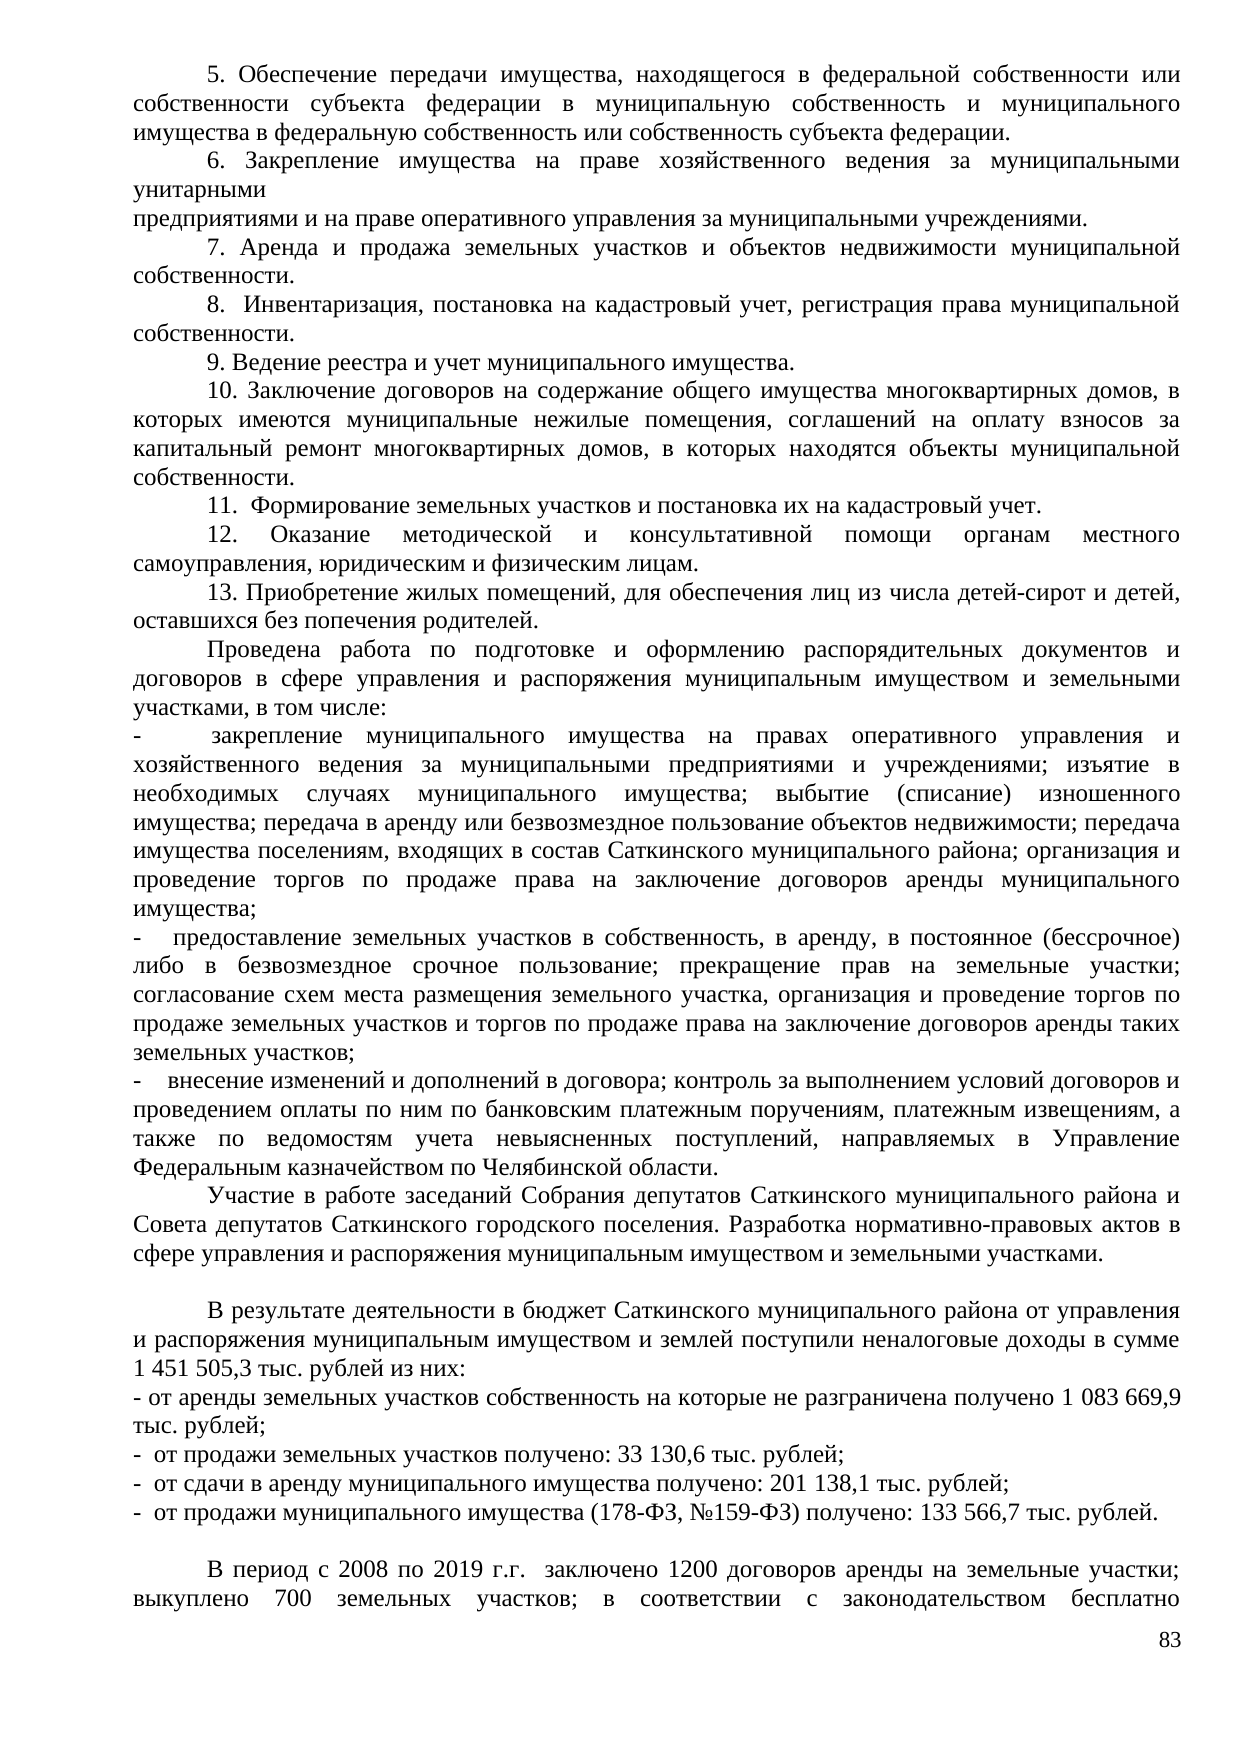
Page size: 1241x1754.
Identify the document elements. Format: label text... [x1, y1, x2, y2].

text - внесение изменений и дополнений в договора; контроль за выполнением условий договоров и проведением оплаты по ним по банковским платежным поручениям, платежным извещениям, а также по ведомостям учета невыясненных поступлений, направляемых в Управление Федеральным казначейством по Челябинской области. [133, 1065, 1181, 1180]
text - предоставление земельных участков в собственность, в аренду, в постоянное (бессрочное) либо в безвозмездное срочное пользование; прекращение прав на земельные участки; согласование схем места размещения земельного участка, организация и проведение торгов по продаже земельных участков и торгов по продаже права на заключение договоров аренды таких земельных участков; [133, 922, 1181, 1065]
text - от аренды земельных участков собственность на которые не разграничена получено 1 083 669,9 тыс. рублей; [133, 1382, 1181, 1439]
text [133, 1554, 1181, 1612]
text - закрепление муниципального имущества на правах оперативного управления и хозяйственного ведения за муниципальными предприятиями и учреждениями; изъятие в необходимых случаях муниципального имущества; выбытие (списание) изношенного имущества; передача в аренду или безвозмездное пользование объектов недвижимости; передача имущества поселениям, входящих в состав Саткинского муниципального района; организация и проведение торгов по продаже права на заключение договоров аренды муниципального имущества; [133, 720, 1181, 922]
text 9. Ведение реестра и учет муниципального имущества. [133, 347, 1181, 375]
text - от сдачи в аренду муниципального имущества получено: 201 138,1 тыс. рублей; [133, 1468, 1181, 1497]
text В результате деятельности в бюджет Саткинского муниципального района от управления и распоряжения муниципальным имуществом и землей поступили неналоговые доходы в сумме 1 451 505,3 тыс. рублей из них: [133, 1295, 1181, 1382]
text 10. Заключение договоров на содержание общего имущества многоквартирных домов, в которых имеются муниципальные нежилые помещения, соглашений на оплату взносов за капитальный ремонт многоквартирных домов, в которых находятся объекты муниципальной собственности. [133, 375, 1181, 490]
text 13. Приобретение жилых помещений, для обеспечения лиц из числа детей-сирот и детей, оставшихся без попечения родителей. [133, 577, 1181, 634]
text Участие в работе заседаний Собрания депутатов Саткинского муниципального района и Совета депутатов Саткинского городского поселения. Разработка нормативно-правовых актов в сфере управления и распоряжения муниципальным имуществом и земельными участками. [133, 1180, 1181, 1267]
text 6. Закрепление имущества на праве хозяйственного ведения за муниципальными унитарными предприятиями и на праве оперативного управления за муниципальными учреждениями. [133, 145, 1181, 232]
text - от продажи муниципального имущества (178-ФЗ, №159-ФЗ) получено: 133 566,7 тыс. рублей. [133, 1497, 1181, 1525]
text Проведена работа по подготовке и оформлению распорядительных документов и договоров в сфере управления и распоряжения муниципальным имуществом и земельными участками, в том числе: [133, 634, 1181, 720]
text 12. Оказание методической и консультативной помощи органам местного самоуправления, юридическим и физическим лицам. [133, 519, 1181, 577]
text 11. Формирование земельных участков и постановка их на кадастровый учет. [133, 490, 1181, 519]
text 8. Инвентаризация, постановка на кадастровый учет, регистрация права муниципальной собственности. [133, 289, 1181, 347]
text 5. Обеспечение передачи имущества, находящегося в федеральной собственности или собственности субъекта федерации в муниципальную собственность и муниципального имущества в федеральную собственность или собственность субъекта федерации. [133, 59, 1181, 145]
text - от продажи земельных участков получено: 33 130,6 тыс. рублей; [133, 1439, 1181, 1468]
text 7. Аренда и продажа земельных участков и объектов недвижимости муниципальной собственности. [133, 232, 1181, 289]
